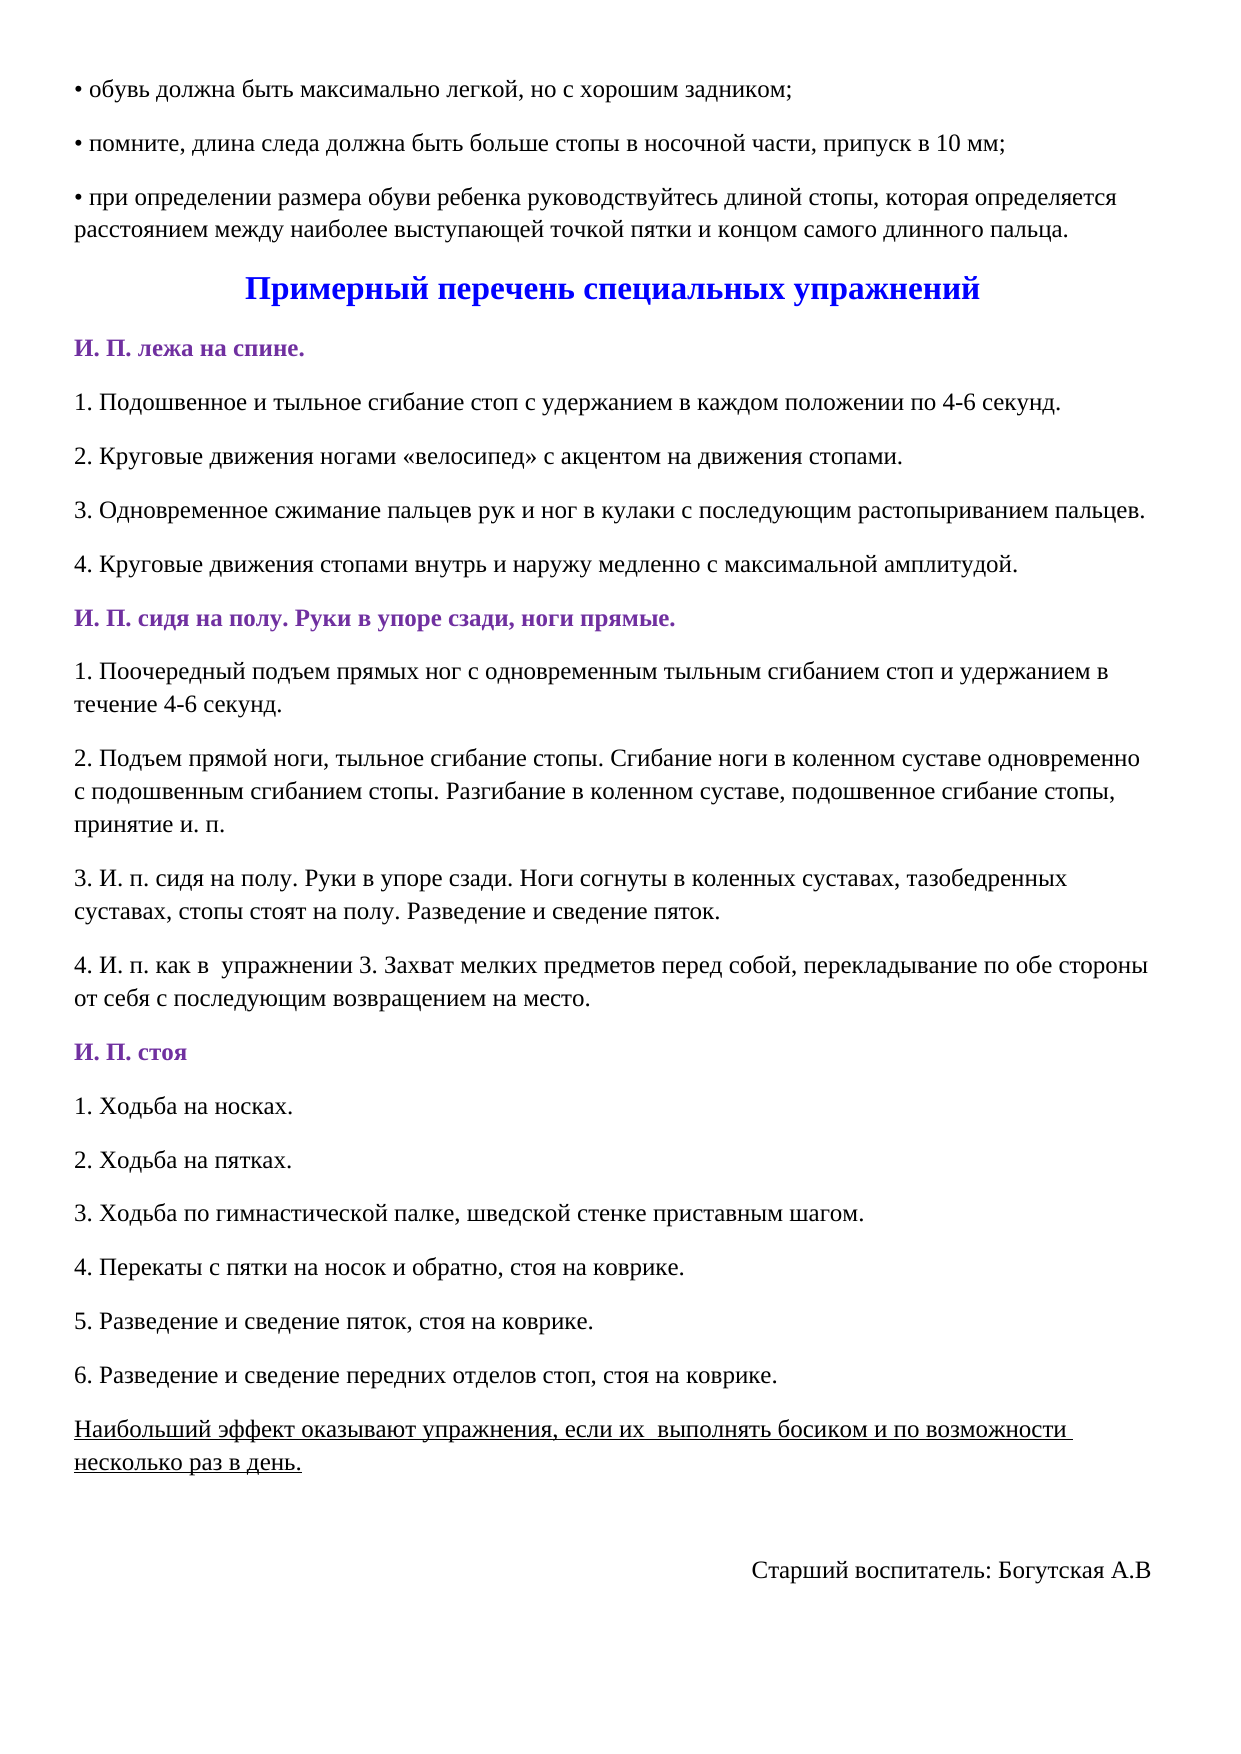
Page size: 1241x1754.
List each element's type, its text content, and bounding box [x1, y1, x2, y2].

text 1. Поочередный подъем прямых ног с одновременным тыльным сгибанием стоп и удержанием в течение 4-6 секунд. [74, 656, 1152, 718]
text 1. Ходьба на носках. [74, 1091, 1152, 1119]
text 2. Подъем прямой ноги, тыльное сгибание стопы. Сгибание ноги в коленном суставе одновременно с подошвенным сгибанием стопы. Разгибание в коленном суставе, подошвенное сгибание стопы, принятие и. п. [74, 743, 1152, 838]
text И. П. стоя [74, 1037, 1152, 1066]
text • помните, длина следа должна быть больше стопы в носочной части, припуск в 10 мм; [74, 128, 1152, 156]
text 6. Разведение и сведение передних отделов стоп, стоя на коврике. [74, 1360, 1152, 1389]
text 3. Одновременное сжимание пальцев рук и ног в кулаки с последующим растопыриванием пальцев. [74, 495, 1152, 524]
text Примерный перечень специальных упражнений [74, 268, 1152, 307]
text 1. Подошвенное и тыльное сгибание стоп с удержанием в каждом положении по 4-6 секунд. [74, 387, 1152, 416]
text 2. Круговые движения ногами «велосипед» с акцентом на движения стопами. [74, 441, 1152, 470]
text 5. Разведение и сведение пяток, стоя на коврике. [74, 1306, 1152, 1335]
text 4. И. п. как в упражнении 3. Захват мелких предметов перед собой, перекладывание по обе стороны от себя с последующим возвращением на место. [74, 950, 1152, 1012]
text Старший воспитатель: Богутская А.В [59, 1555, 1152, 1583]
text 3. И. п. сидя на полу. Руки в упоре сзади. Ноги согнуты в коленных суставах, тазобедренных суставах, стопы стоят на полу. Разведение и сведение пяток. [74, 863, 1152, 925]
text 4. Перекаты с пятки на носок и обратно, стоя на коврике. [74, 1252, 1152, 1281]
text И. П. лежа на спине. [74, 333, 1152, 362]
text 2. Ходьба на пятках. [74, 1145, 1152, 1173]
text • обувь должна быть максимально легкой, но с хорошим задником; [74, 74, 1152, 103]
text Наибольший эффект оказывают упражнения, если их выполнять босиком и по возможности несколько раз в день. [74, 1414, 1152, 1476]
text 4. Круговые движения стопами внутрь и наружу медленно с максимальной амплитудой. [74, 549, 1152, 577]
text И. П. сидя на полу. Руки в упоре сзади, ноги прямые. [74, 603, 1152, 631]
text 3. Ходьба по гимнастической палке, шведской стенке приставным шагом. [74, 1198, 1152, 1227]
text • при определении размера обуви ребенка руководствуйтесь длиной стопы, которая определяется расстоянием между наиболее выступающей точкой пятки и концом самого длинного пальца. [74, 182, 1152, 243]
